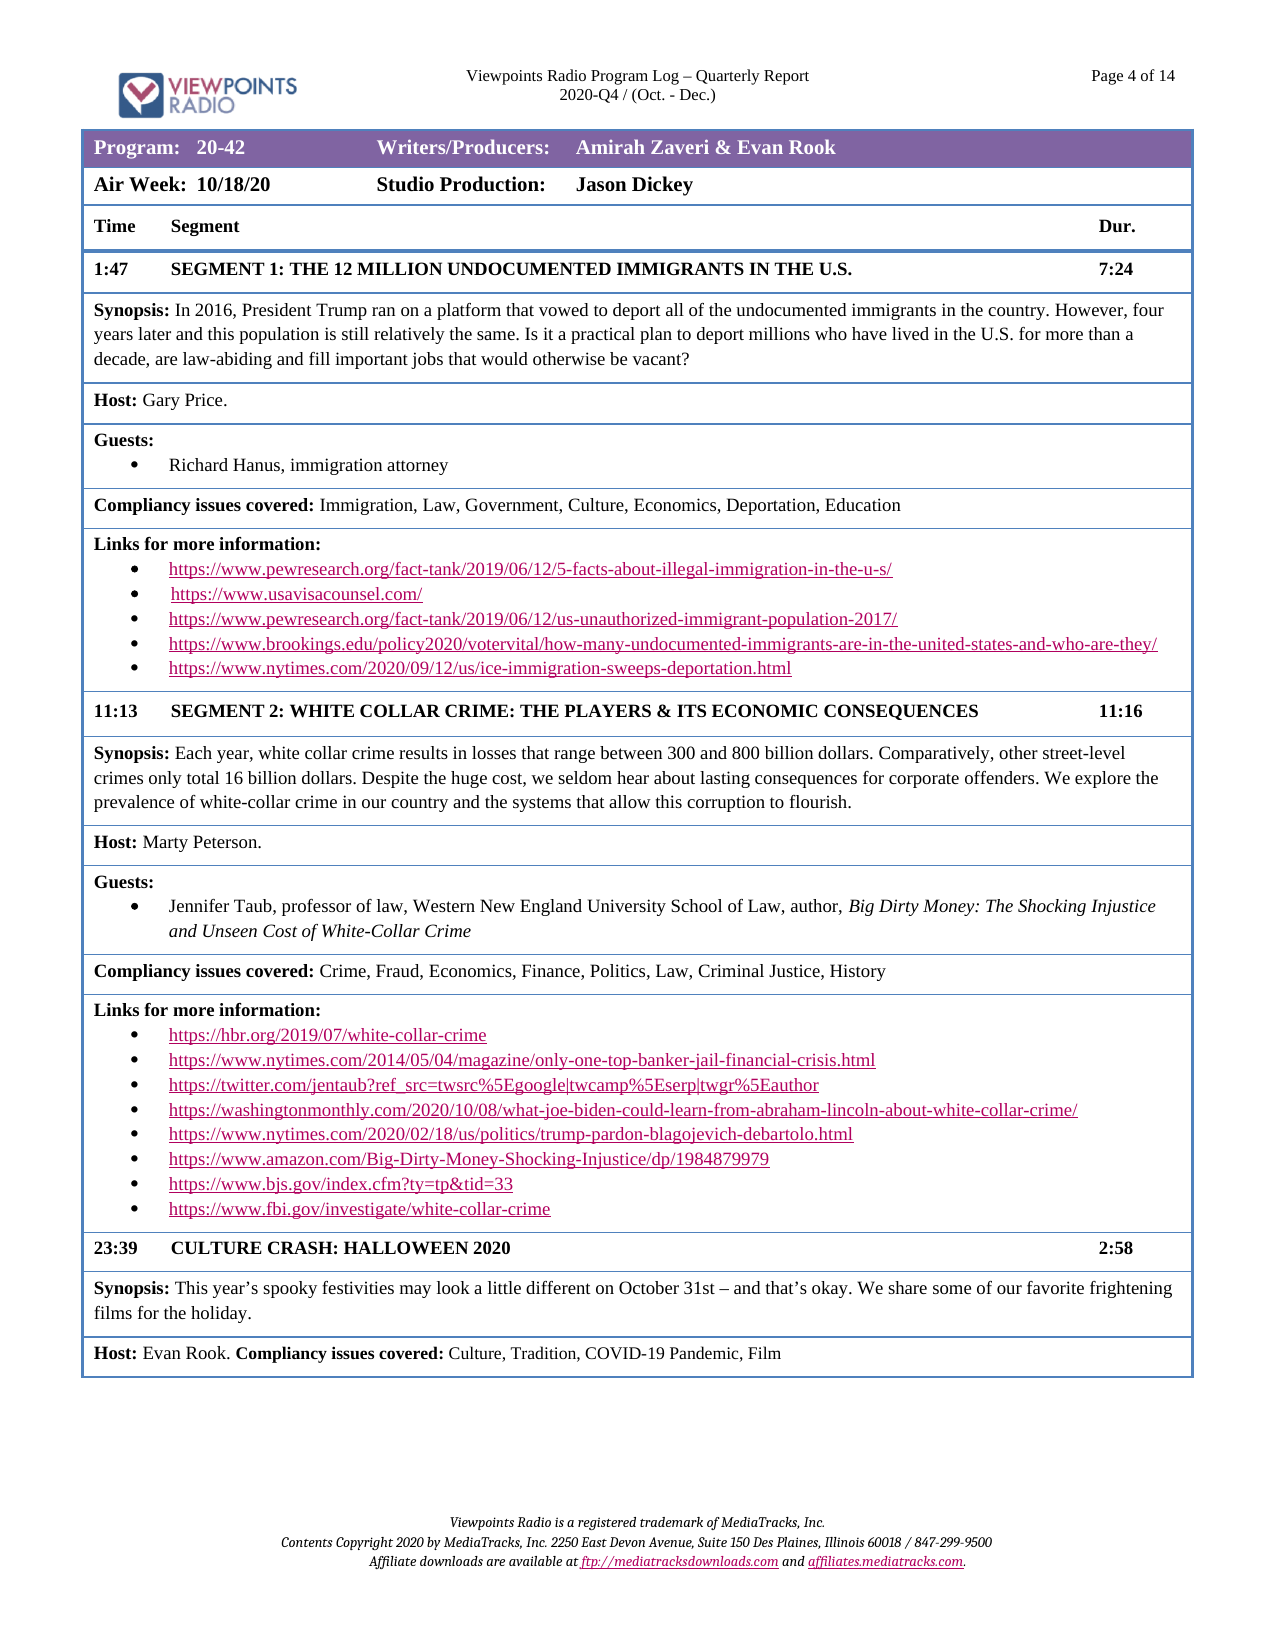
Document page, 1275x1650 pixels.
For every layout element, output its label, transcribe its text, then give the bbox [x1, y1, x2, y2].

table_cell 23:39 CULTURE CRASH: HALLOWEEN 2020 2:58 [84, 1233, 1191, 1271]
table_cell Host: Evan Rook. Compliancy issues covered: Culture, Tradition, COVID-19 Pandemic, Film [84, 1338, 1191, 1376]
table_header Program: 20-42 Writers/Producers: Amirah Zaveri & Evan Rook [84, 131, 1191, 167]
picture [117, 62, 299, 129]
table_cell Synopsis: This year’s spooky festivities may look a little different on October 31st – and that’s okay. We share some of our favorite frightening films for the holiday. [84, 1272, 1191, 1336]
table_cell Air Week: 10/18/20 Studio Production: Jason Dickey [84, 168, 1191, 204]
table_cell Host: Gary Price. [84, 384, 1191, 423]
table_cell Guests: Jennifer Taub, professor of law, Western New England University School of Law, author, Big Dirty Money: The Shocking Injustice and Unseen Cost of White-Collar Crime [84, 866, 1191, 954]
table_cell Links for more information: https://www.pewresearch.org/fact-tank/2019/06/12/5-facts-about-illegal-immigration-in-the-u-s/ https://www.usavisacounsel.com/ https://www.pewresearch.org/fact-tank/2019/06/12/us-unauthorized-immigrant-population-2017/ https://www.brookings.edu/policy2020/votervital/how-many-undocumented-immigrants-are-in-the-united-states-and-who-are-they/ https://www.nytimes.com/2020/09/12/us/ice-immigration-sweeps-deportation.html [84, 529, 1191, 691]
table_cell 1:47 SEGMENT 1: THE 12 MILLION UNDOCUMENTED IMMIGRANTS IN THE U.S. 7:24 [84, 253, 1191, 292]
table_cell Time Segment Dur. [84, 206, 1191, 249]
table_cell Synopsis: In 2016, President Trump ran on a platform that vowed to deport all of the undocumented immigrants in the country. However, four years later and this population is still relatively the same. Is it a practical plan to deport millions who have lived in the U.S. for more than a decade, are law-abiding and fill important jobs that would otherwise be vacant? [84, 294, 1191, 382]
table_cell Compliancy issues covered: Immigration, Law, Government, Culture, Economics, Deportation, Education [84, 489, 1191, 528]
table_cell Synopsis: Each year, white collar crime results in losses that range between 300 and 800 billion dollars. Comparatively, other street-level crimes only total 16 billion dollars. Despite the huge cost, we seldom hear about lasting consequences for corporate offenders. We explore the prevalence of white-collar crime in our country and the systems that allow this corruption to flourish. [84, 737, 1191, 825]
table_cell Compliancy issues covered: Crime, Fraud, Economics, Finance, Politics, Law, Criminal Justice, History [84, 955, 1191, 994]
table_cell Guests: Richard Hanus, immigration attorney [84, 425, 1191, 488]
table_cell 11:13 SEGMENT 2: WHITE COLLAR CRIME: THE PLAYERS & ITS ECONOMIC CONSEQUENCES 11:16 [84, 692, 1191, 736]
table_cell Links for more information: https://hbr.org/2019/07/white-collar-crime https://www.nytimes.com/2014/05/04/magazine/only-one-top-banker-jail-financial-crisis.html https://twitter.com/jentaub?ref_src=twsrc%5Egoogle|twcamp%5Eserp|twgr%5Eauthor https://washingtonmonthly.com/2020/10/08/what-joe-biden-could-learn-from-abraham-lincoln-about-white-collar-crime/ https://www.nytimes.com/2020/02/18/us/politics/trump-pardon-blagojevich-debartolo.html https://www.amazon.com/Big-Dirty-Money-Shocking-Injustice/dp/1984879979 https://www.bjs.gov/index.cfm?ty=tp&tid=33 https://www.fbi.gov/investigate/white-collar-crime [84, 995, 1191, 1232]
table_cell Host: Marty Peterson. [84, 826, 1191, 865]
